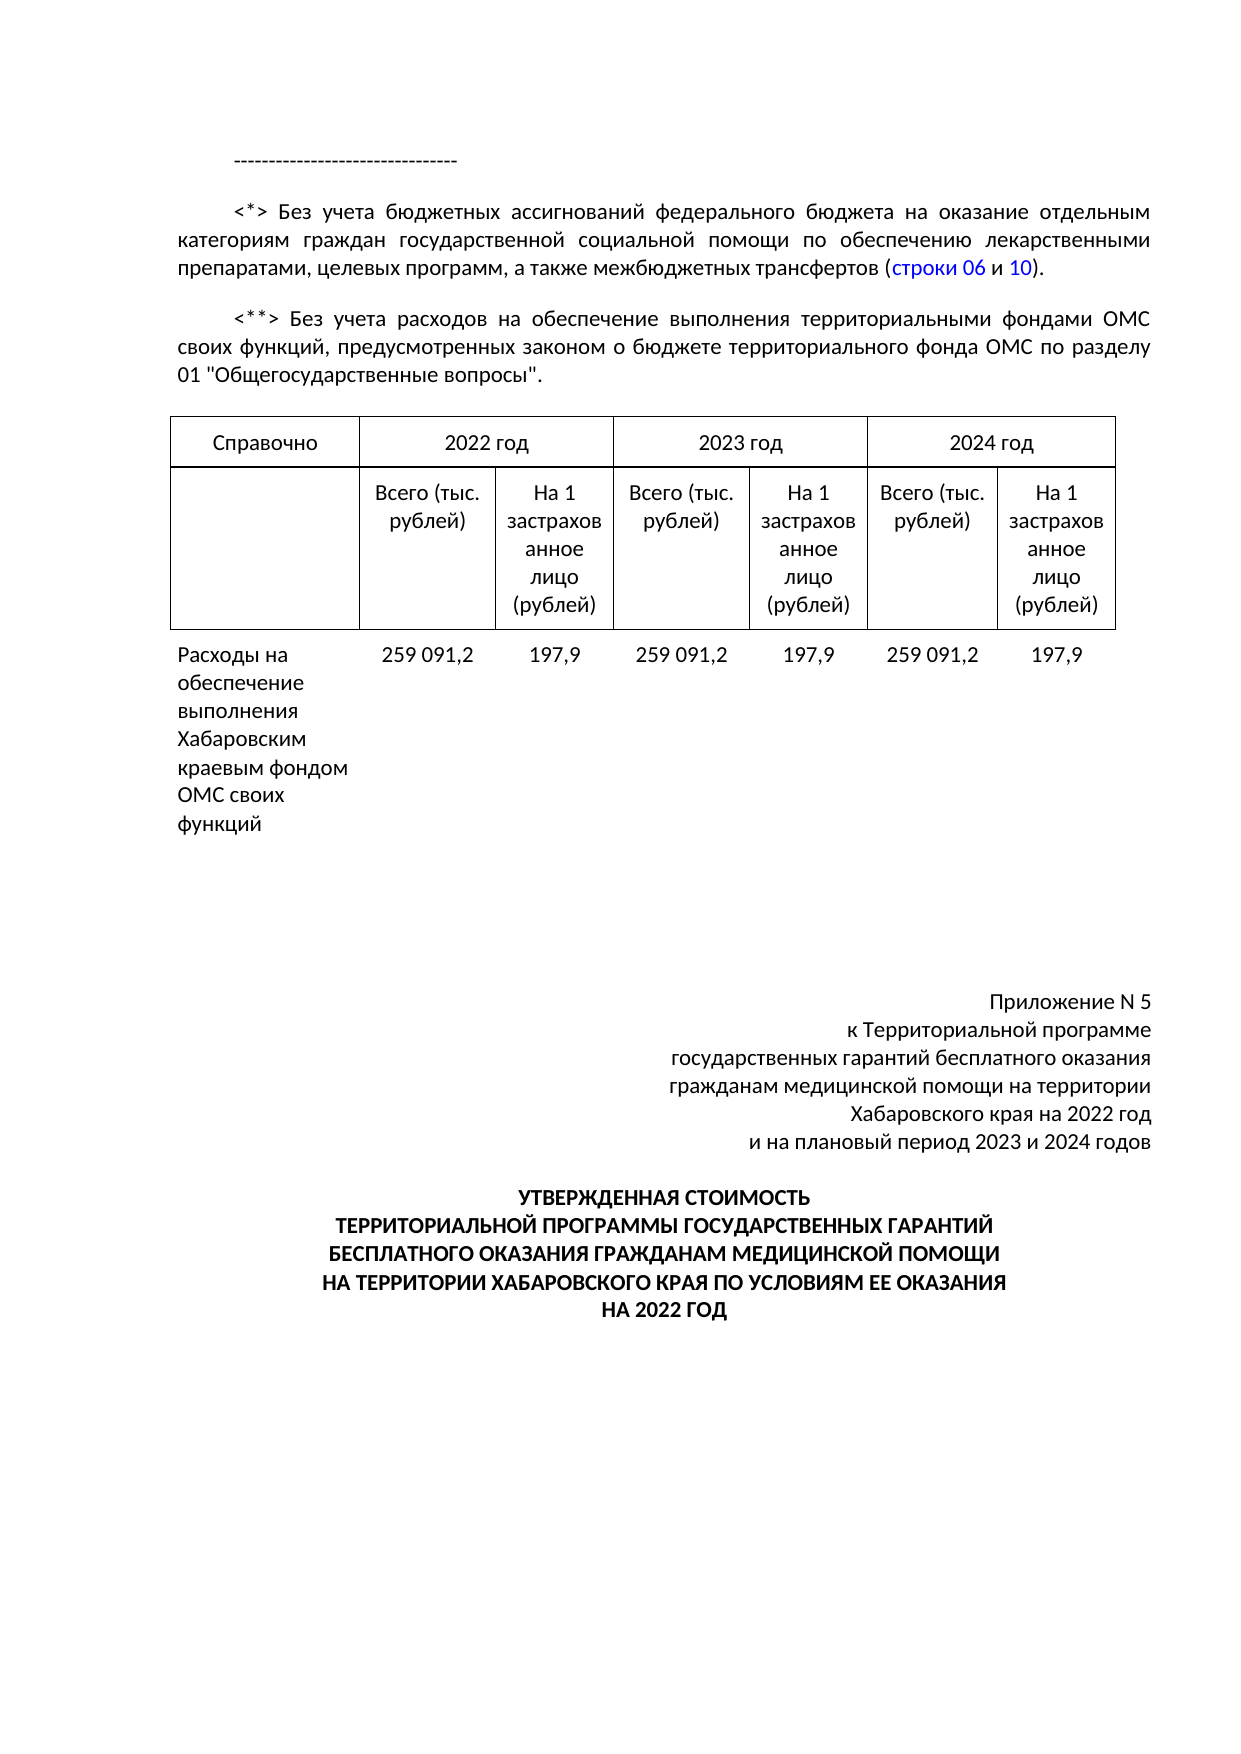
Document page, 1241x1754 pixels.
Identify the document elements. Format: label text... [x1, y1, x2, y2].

table_cell Всего (тыс. рублей) [868, 468, 997, 629]
text -------------------------------- [177, 146, 1152, 174]
table_cell 197,9 [998, 630, 1116, 847]
table_cell 259 091,2 [360, 630, 495, 847]
title НА 2022 ГОД [177, 1296, 1152, 1324]
table_header Справочно [171, 417, 359, 466]
title БЕСПЛАТНОГО ОКАЗАНИЯ ГРАЖДАНАМ МЕДИЦИНСКОЙ ПОМОЩИ [177, 1239, 1152, 1268]
table_header 2023 год [614, 417, 867, 466]
title УТВЕРЖДЕННАЯ СТОИМОСТЬ [177, 1183, 1152, 1212]
text <**> Без учета расходов на обеспечение выполнения территориальными фондами ОМС своих функций, предусмотренных законом о бюджете территориального фонда ОМС по разделу 01 "Общегосударственные вопросы". [177, 304, 1152, 388]
table_cell [171, 468, 359, 629]
table_cell На 1 застрахованное лицо (рублей) [496, 468, 613, 629]
table_cell 197,9 [495, 630, 613, 847]
table_cell 259 091,2 [614, 630, 749, 847]
table_cell На 1 застрахованное лицо (рублей) [750, 468, 867, 629]
text к Территориальной программе [177, 1015, 1152, 1043]
text <*> Без учета бюджетных ассигнований федерального бюджета на оказание отдельным категориям граждан государственной социальной помощи по обеспечению лекарственными препаратами, целевых программ, а также межбюджетных трансфертов (строки 06 и 10). [177, 197, 1152, 281]
table_cell Расходы на обеспечение выполнения Хабаровским краевым фондом ОМС своих функций [171, 630, 360, 847]
text Хабаровского края на 2022 год [177, 1099, 1152, 1127]
text гражданам медицинской помощи на территории [177, 1071, 1152, 1099]
table_cell Всего (тыс. рублей) [614, 468, 749, 629]
text Приложение N 5 [177, 987, 1152, 1015]
title ТЕРРИТОРИАЛЬНОЙ ПРОГРАММЫ ГОСУДАРСТВЕННЫХ ГАРАНТИЙ [177, 1212, 1152, 1239]
table_header 2022 год [360, 417, 613, 466]
title НА ТЕРРИТОРИИ ХАБАРОВСКОГО КРАЯ ПО УСЛОВИЯМ ЕЕ ОКАЗАНИЯ [177, 1268, 1152, 1296]
text и на плановый период 2023 и 2024 годов [177, 1127, 1152, 1156]
table_cell 259 091,2 [868, 630, 997, 847]
text государственных гарантий бесплатного оказания [177, 1043, 1152, 1071]
table_header 2024 год [868, 417, 1115, 466]
table_cell Всего (тыс. рублей) [360, 468, 495, 629]
table_cell На 1 застрахованное лицо (рублей) [998, 468, 1115, 629]
table_cell 197,9 [749, 630, 867, 847]
